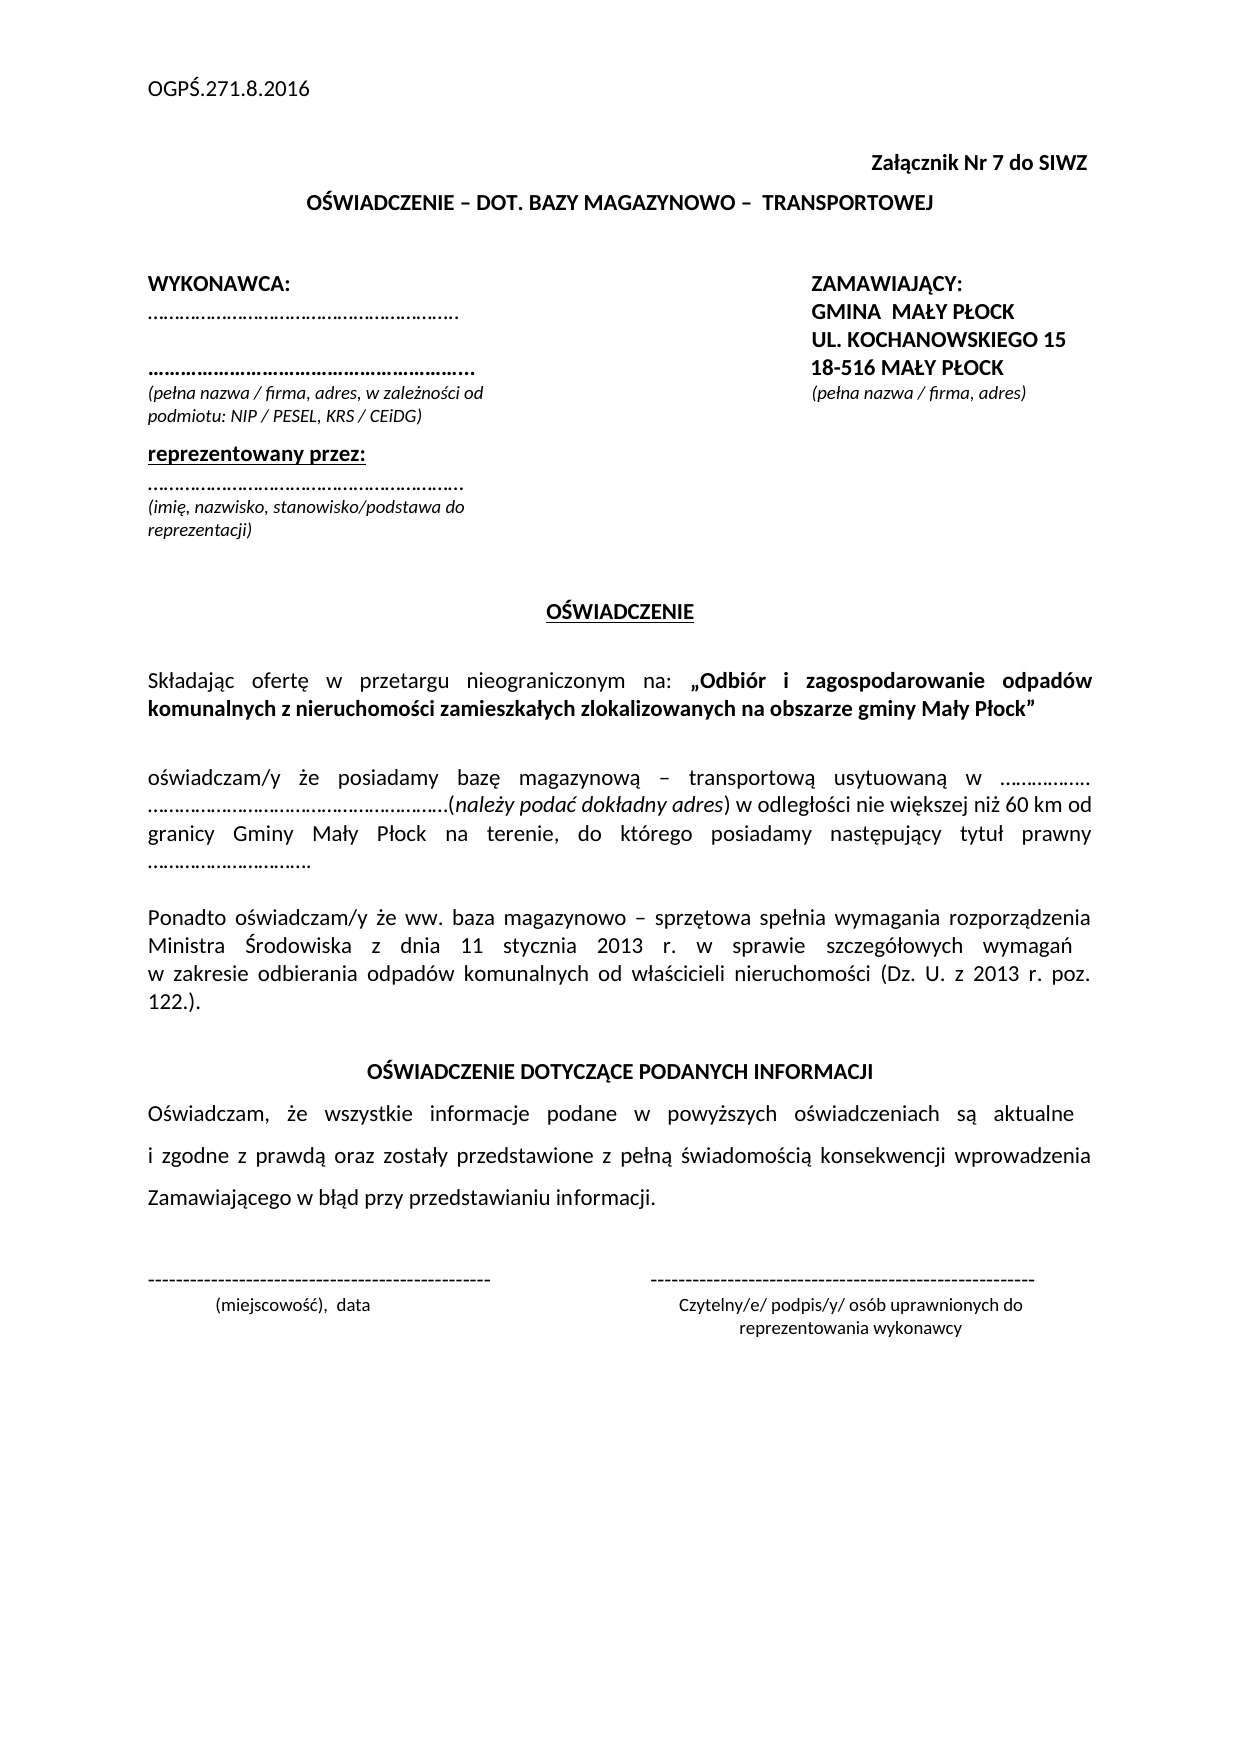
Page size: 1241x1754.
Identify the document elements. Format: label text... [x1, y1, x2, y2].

text reprezentowania wykonawcy [148, 1316, 1093, 1339]
text …………………………………………………… [148, 468, 472, 496]
text Ponadto oświadczam/y że ww. baza magazynowo – sprzętowa spełnia wymagania rozporządzenia Ministra Środowiska z dnia 11 stycznia 2013 r. w sprawie szczegółowych wymagań w zakresie odbierania odpadów komunalnych od właścicieli nieruchomości (Dz. U. z 2013 r. poz. 122.). [148, 903, 1093, 1015]
text Oświadczam, że wszystkie informacje podane w powyższych oświadczeniach są aktualne i zgodne z prawdą oraz zostały przedstawione z pełną świadomością konsekwencji wprowadzenia Zamawiającego w błąd przy przedstawianiu informacji. [148, 1099, 1093, 1211]
text ………………………………………………….. GMINA MAŁY PŁOCK [148, 297, 1093, 325]
text …………………………………………………... 18-516 MAŁY PŁOCK [148, 353, 1093, 381]
text ------------------------------------------------- ------------------------------------------------------- [148, 1265, 1093, 1293]
text (pełna nazwa / firma, adres, w zależności od (pełna nazwa / firma, adres) [148, 381, 1093, 404]
text OŚWIADCZENIE DOTYCZĄCE PODANYCH INFORMACJI [148, 1057, 1093, 1085]
text WYKONAWCA: ZAMAWIAJĄCY: [148, 269, 1093, 297]
text oświadczam/y że posiadamy bazę magazynową – transportową usytuowaną w …………….. …………………………………………………(należy podać dokładny adres) w odległości nie większej niż 60 km od granicy Gminy Mały Płock na terenie, do którego posiadamy następujący tytuł prawny …………………………. [148, 763, 1093, 875]
text UL. KOCHANOWSKIEGO 15 [148, 325, 1093, 353]
text (imię, nazwisko, stanowisko/podstawa do reprezentacji) [148, 496, 472, 541]
text Załącznik Nr 7 do SIWZ [148, 148, 1093, 176]
text Składając ofertę w przetargu nieograniczonym na: „Odbiór i zagospodarowanie odpadów komunalnych z nieruchomości zamieszkałych zlokalizowanych na obszarze gminy Mały Płock” [148, 666, 1093, 722]
text reprezentowany przez: [148, 439, 1093, 468]
text OŚWIADCZENIE [148, 597, 1093, 626]
text podmiotu: NIP / PESEL, KRS / CEiDG) [148, 404, 472, 427]
text OŚWIADCZENIE – DOT. BAZY MAGAZYNOWO – TRANSPORTOWEJ [148, 188, 1093, 216]
text (miejscowość), data Czytelny/e/ podpis/y/ osób uprawnionych do [148, 1293, 1093, 1316]
